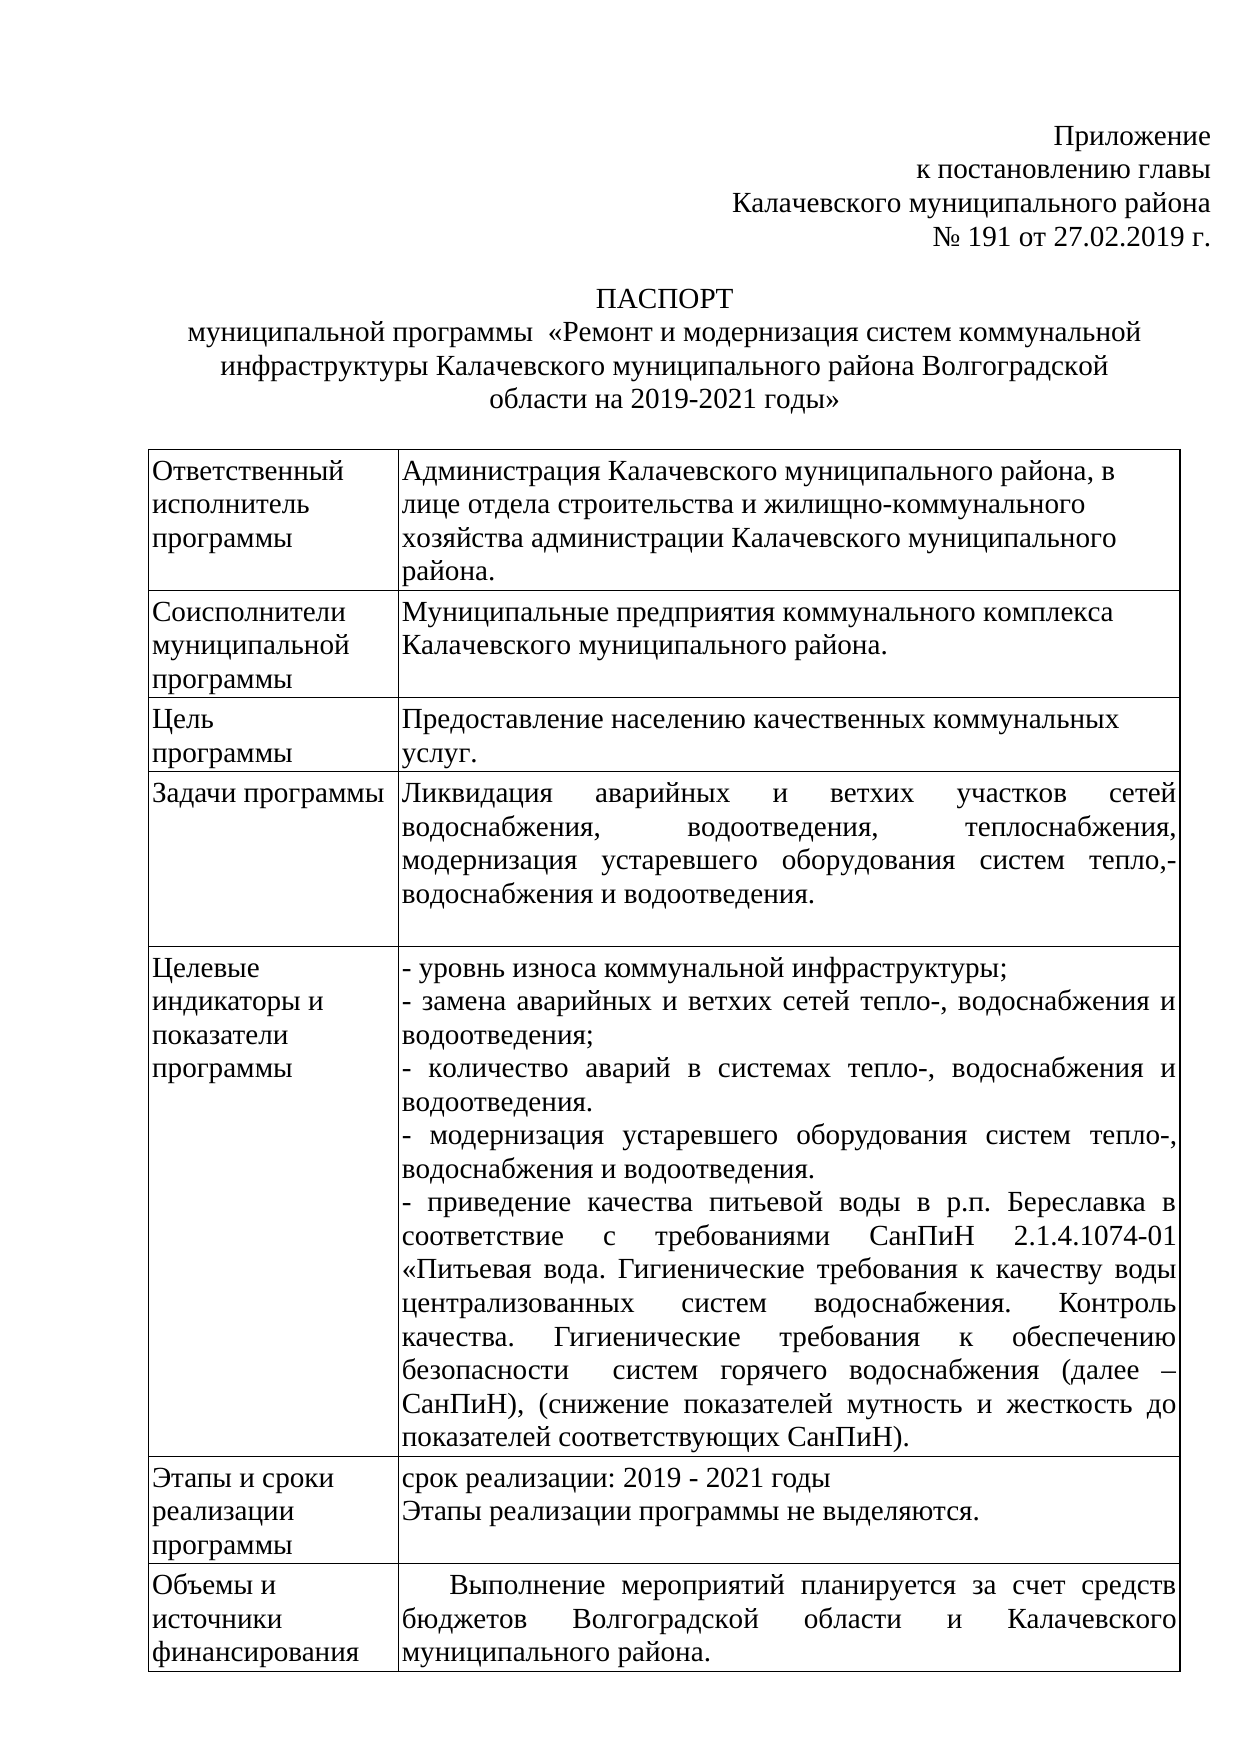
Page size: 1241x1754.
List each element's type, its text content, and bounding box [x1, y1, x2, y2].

table_header Администрация Калачевского муниципального района, в лице отдела строительства и жилищно-коммунального хозяйства администрации Калачевского муниципального района. [399, 450, 1179, 590]
table_cell Цель программы [149, 698, 398, 771]
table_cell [399, 1564, 1179, 1671]
table_cell - уровнь износа коммунальной инфраструктуры; - замена аварийных и ветхих сетей тепло-, водоснабжения и водоотведения; - количество аварий в системах тепло-, водоснабжения и водоотведения. - модернизация устаревшего оборудования систем тепло-, водоснабжения и водоотведения. - приведение качества питьевой воды в р.п. Береславка в соответствие с требованиями СанПиН 2.1.4.1074-01 «Питьевая вода. Гигиенические требования к качеству воды централизованных систем водоснабжения. Контроль качества. Гигиенические требования к обеспечению безопасности систем горячего водоснабжения (далее – СанПиН), (снижение показателей мутность и жесткость до показателей соответствующих СанПиН). [399, 947, 1179, 1456]
table_cell Соисполнители муниципальной программы [149, 591, 398, 697]
table_cell Ликвидация аварийных и ветхих участков сетей водоснабжения, водоотведения, теплоснабжения, модернизация устаревшего оборудования систем тепло,- водоснабжения и водоотведения. [399, 772, 1179, 946]
table_cell Целевые индикаторы и показатели программы [149, 947, 398, 1456]
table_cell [149, 1564, 398, 1671]
table_cell Задачи программы [149, 772, 398, 946]
table_cell Предоставление населению качественных коммунальных услуг. [399, 698, 1179, 771]
text Приложение [753, 118, 1211, 152]
table_header Ответственный исполнитель программы [149, 450, 398, 590]
table_cell Муниципальные предприятия коммунального комплекса Калачевского муниципального района. [399, 591, 1179, 697]
table_cell срок реализации: 2019 - 2021 годы Этапы реализации программы не выделяются. [399, 1457, 1179, 1563]
text Калачевского муниципального района [177, 185, 1211, 219]
text к постановлению главы [177, 152, 1211, 185]
table_cell Этапы и сроки реализации программы [149, 1457, 398, 1563]
text ПАСПОРТ [177, 281, 1152, 314]
text муниципальной программы «Ремонт и модернизация систем коммунальной инфраструктуры Калачевского муниципального района Волгоградской области на 2019-2021 годы» [177, 314, 1152, 415]
text № 191 от 27.02.2019 г. [177, 219, 1211, 252]
